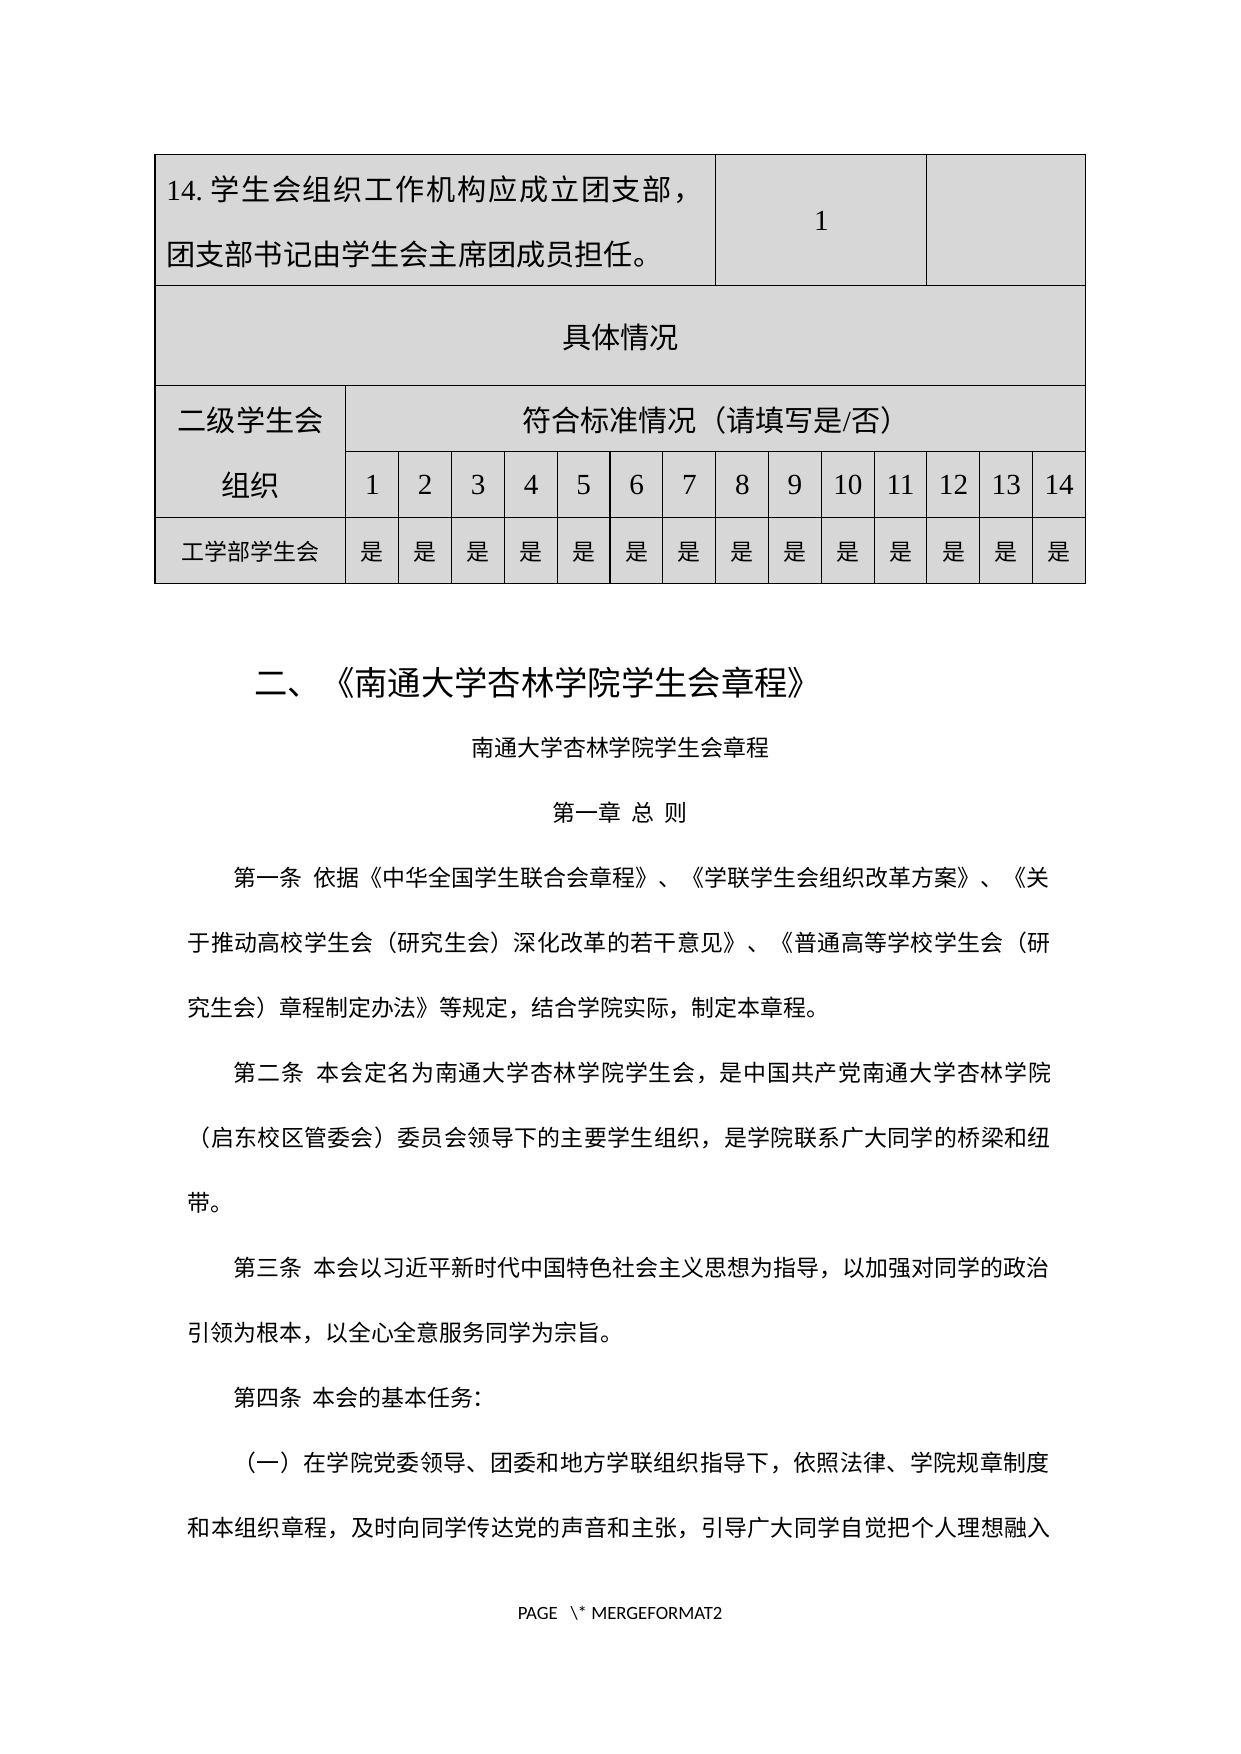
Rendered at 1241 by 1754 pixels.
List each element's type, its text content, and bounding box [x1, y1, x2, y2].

table_cell 是 [769, 518, 821, 583]
table_cell 是 [875, 518, 926, 583]
table_cell 是 [611, 518, 662, 583]
table_cell 5 [558, 452, 609, 517]
table_cell 是 [346, 518, 398, 583]
table_cell 7 [663, 452, 715, 517]
table_cell 是 [663, 518, 715, 583]
text 第一条 依据《中华全国学生联合会章程》、《学联学生会组织改革方案》、《关于推动高校学生会（研究生会）深化改革的若干意见》、《普通高等学校学生会（研究生会）章程制定办法》等规定，结合学院实际，制定本章程。 [187, 844, 1053, 1039]
table_cell 是 [505, 518, 557, 583]
table_cell 13 [980, 452, 1032, 517]
table_cell 学生会组织工作机构应成立团支部，团支部书记由学生会主席团成员担任。 [156, 155, 715, 285]
table_cell 11 [875, 452, 926, 517]
table_cell 工学部学生会 [156, 518, 345, 583]
table_cell 是 [452, 518, 504, 583]
table_cell 是 [822, 518, 874, 583]
table_cell 8 [716, 452, 768, 517]
text 二、《南通大学杏林学院学生会章程》 [187, 649, 1053, 714]
table_cell 二级学生会 组织 [156, 386, 345, 517]
table_cell 是 [927, 518, 979, 583]
table_cell 3 [452, 452, 504, 517]
table_cell 9 [769, 452, 821, 517]
table_cell 是 [1033, 518, 1085, 583]
table_cell 6 [611, 452, 662, 517]
table_cell 10 [822, 452, 874, 517]
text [187, 1429, 1053, 1559]
table_cell 4 [505, 452, 557, 517]
table_cell 是 [980, 518, 1032, 583]
table_cell 是 [399, 518, 451, 583]
text 第三条 本会以习近平新时代中国特色社会主义思想为指导，以加强对同学的政治引领为根本，以全心全意服务同学为宗旨。 [187, 1234, 1053, 1364]
table_cell 14 [1033, 452, 1085, 517]
table_cell 1 [716, 155, 926, 285]
table_cell 是 [716, 518, 768, 583]
table_cell 具体情况 [156, 286, 1085, 385]
table_cell 2 [399, 452, 451, 517]
table_cell 是 [558, 518, 609, 583]
table_cell 符合标准情况（请填写是/否） [346, 386, 1085, 451]
text 第二条 本会定名为南通大学杏林学院学生会，是中国共产党南通大学杏林学院（启东校区管委会）委员会领导下的主要学生组织，是学院联系广大同学的桥梁和纽带。 [187, 1039, 1053, 1234]
text 第四条 本会的基本任务： [187, 1364, 1053, 1429]
text 南通大学杏林学院学生会章程 [187, 714, 1053, 779]
table_cell [927, 155, 1085, 285]
table_cell 12 [927, 452, 979, 517]
table_cell 1 [346, 452, 398, 517]
text 第一章 总 则 [187, 779, 1053, 844]
